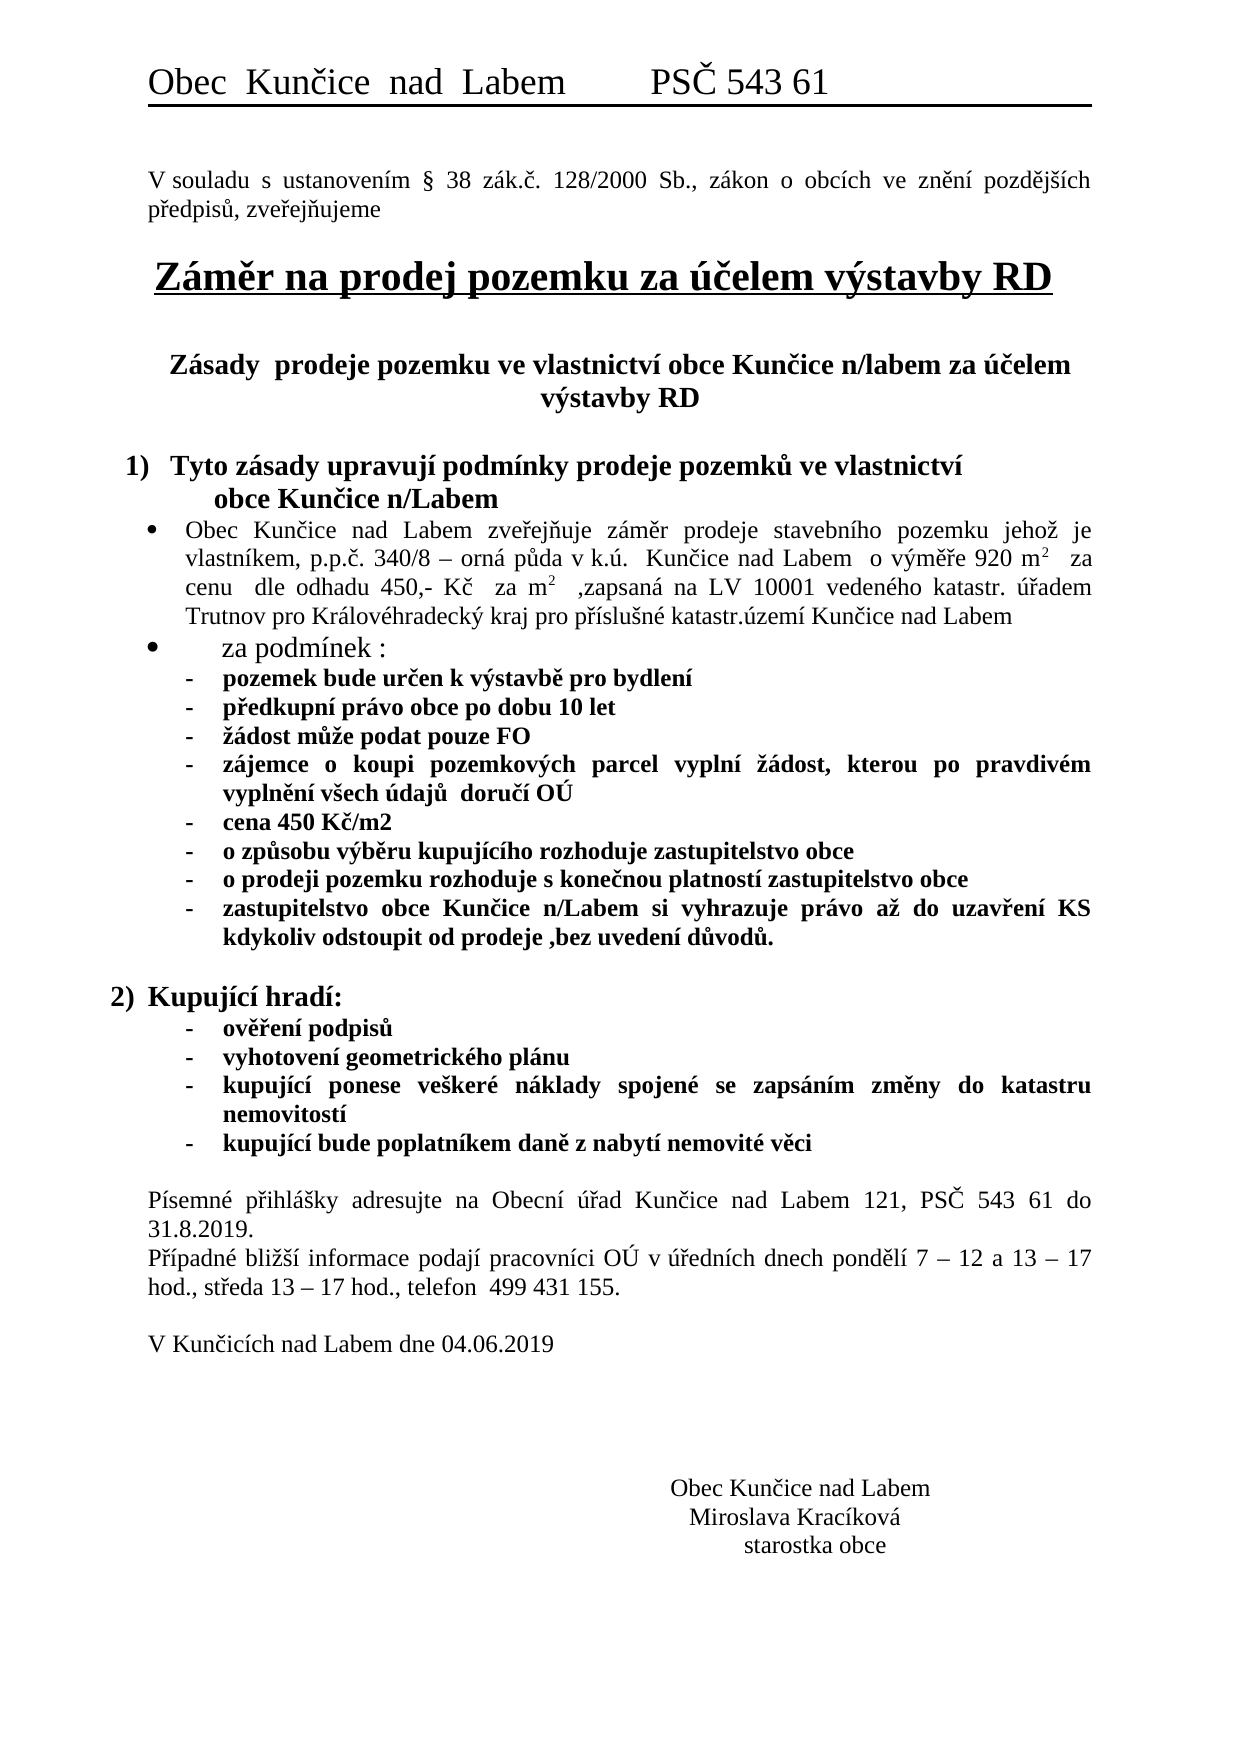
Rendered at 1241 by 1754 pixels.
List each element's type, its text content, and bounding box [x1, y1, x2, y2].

list zastupitelstvo obce Kunčice n/Labem si vyhrazuje právo až do uzavření KS kdykoliv odstoupit od prodeje ,bez uvedení důvodů. [185, 893, 1092, 951]
list vyhotovení geometrického plánu [185, 1042, 1092, 1071]
list pozemek bude určen k výstavbě pro bydlení [185, 663, 1092, 692]
list za podmínek : [148, 630, 1092, 663]
list Obec Kunčice nad Labem zveřejňuje záměr prodeje stavebního pozemku jehož je vlastníkem, p.p.č. 340/8 – orná půda v k.ú. Kunčice nad Labem o výměře 920 m2 za cenu dle odhadu 450,- Kč za m2 ,zapsaná na LV 10001 vedeného katastr. úřadem Trutnov pro Královéhradecký kraj pro příslušné katastr.území Kunčice nad Labem [148, 515, 1092, 630]
list žádost může podat pouze FO [185, 721, 1092, 749]
list Kupující hradí: [110, 979, 1092, 1013]
text Obec Kunčice nad Labem [148, 1473, 1092, 1502]
text Záměr na prodej pozemku za účelem výstavby RD [148, 251, 1092, 299]
list o prodeji pozemku rozhoduje s konečnou platností zastupitelstvo obce [185, 864, 1092, 893]
list ověření podpisů [185, 1013, 1092, 1042]
text Zásady prodeje pozemku ve vlastnictví obce Kunčice n/labem za účelem výstavby RD [148, 347, 1092, 414]
list kupující ponese veškeré náklady spojené se zapsáním změny do katastru nemovitostí [185, 1071, 1092, 1128]
text V Kunčicích nad Labem dne 04.06.2019 [148, 1329, 1092, 1358]
text starostka obce [664, 1531, 1092, 1559]
subtitle Obec Kunčice nad Labem PSČ 543 61 [148, 59, 1092, 104]
list cena 450 Kč/m2 [185, 807, 1092, 836]
list zájemce o koupi pozemkových parcel vyplní žádost, kterou po pravdivém vyplnění všech údajů doručí OÚ [185, 749, 1092, 807]
list kupující bude poplatníkem daně z nabytí nemovité věci [185, 1128, 1092, 1157]
text Miroslava Kracíková [148, 1502, 1092, 1531]
text Písemné přihlášky adresujte na Obecní úřad Kunčice nad Labem 121, PSČ 543 61 do 31.8.2019. [148, 1186, 1092, 1243]
text obce Kunčice n/Labem [162, 481, 1092, 515]
list předkupní právo obce po dobu 10 let [185, 692, 1092, 721]
list Tyto zásady upravují podmínky prodeje pozemků ve vlastnictví [125, 448, 1092, 481]
list o způsobu výběru kupujícího rozhoduje zastupitelstvo obce [185, 836, 1092, 864]
text V souladu s ustanovením § 38 zák.č. 128/2000 Sb., zákon o obcích ve znění pozdějších předpisů, zveřejňujeme [148, 165, 1092, 222]
text Případné bližší informace podají pracovníci OÚ v úředních dnech pondělí 7 – 12 a 13 – 17 hod., středa 13 – 17 hod., telefon 499 431 155. [148, 1243, 1092, 1301]
